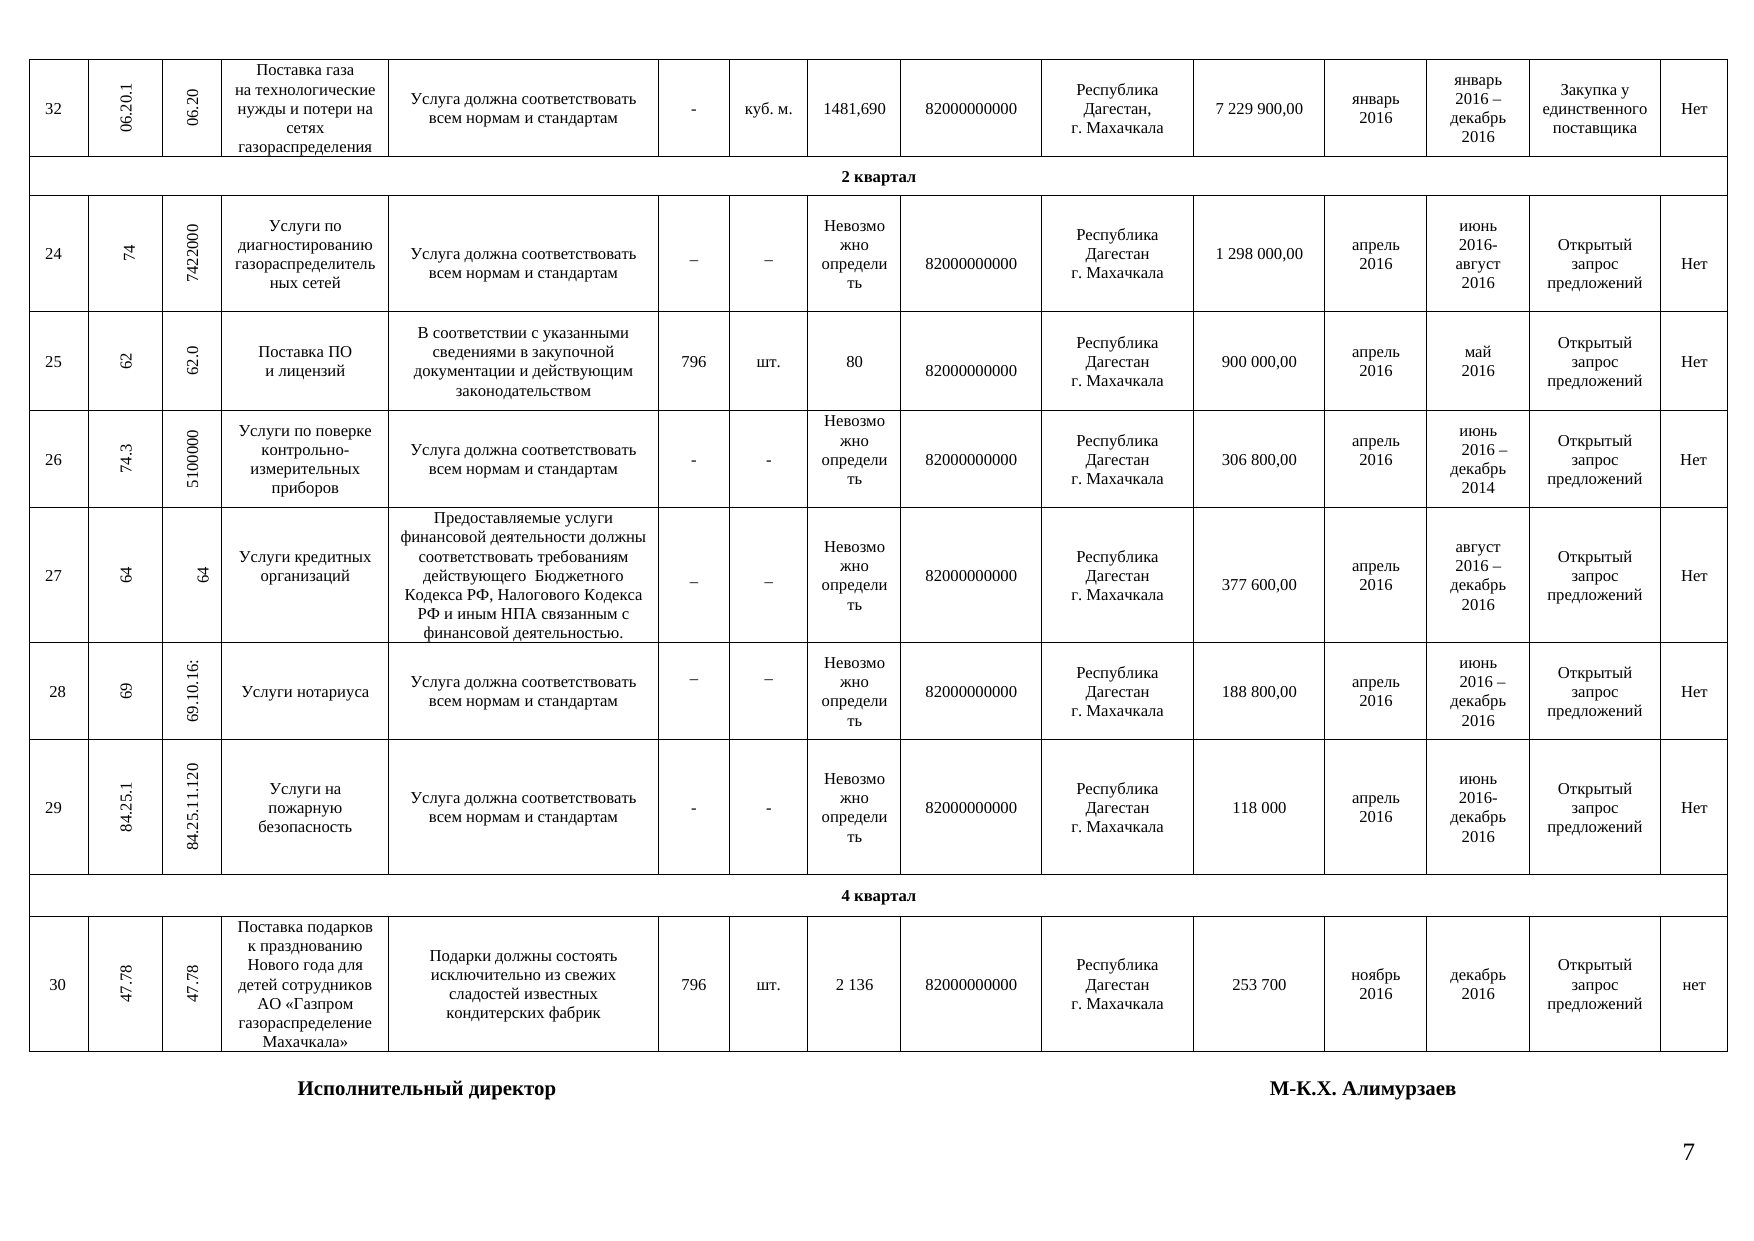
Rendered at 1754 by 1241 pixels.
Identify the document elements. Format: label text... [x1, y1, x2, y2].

table_cell апрель 2016 [1325, 740, 1426, 874]
table_cell апрель 2016 [1325, 312, 1426, 410]
table_cell 796 [659, 312, 729, 410]
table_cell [1530, 60, 1660, 156]
table_cell Открытый запрос предложений [1530, 508, 1660, 642]
table_cell Республика Дагестан г. Махачкала [1042, 740, 1193, 874]
table_cell Открытый запрос предложений [1530, 740, 1660, 874]
table_cell 1 298 000,00 [1194, 196, 1324, 311]
table_cell нет [1661, 917, 1727, 1051]
table_cell - [659, 60, 729, 156]
table_cell Открытый запрос предложений [1530, 312, 1660, 410]
table_cell - [730, 411, 807, 507]
table_cell 82000000000 [901, 917, 1041, 1051]
table_cell Открытый запрос предложений [1530, 917, 1660, 1051]
table_cell 64 [163, 508, 221, 642]
table_cell 2 квартал [30, 157, 1727, 195]
table_cell 306 800,00 [1194, 411, 1324, 507]
table_cell 25 [30, 312, 88, 410]
table_cell _ [730, 196, 807, 311]
table_cell май 2016 [1427, 312, 1529, 410]
table_cell - [730, 740, 807, 874]
table_cell Поставка подарков к празднованию Нового года для детей сотрудников АО «Газпром газораспределение Махачкала» [222, 917, 388, 1051]
table_cell июнь 2016-август 2016 [1427, 196, 1529, 311]
table_cell июнь 2016 – декабрь 2014 [1427, 411, 1529, 507]
table_cell Подарки должны состоять исключительно из свежих сладостей известных кондитерских фабрик [389, 917, 658, 1051]
table_cell апрель 2016 [1325, 411, 1426, 507]
table_cell Республика Дагестан г. Махачкала [1042, 411, 1193, 507]
table_cell Услуги нотариуса [222, 643, 388, 739]
table_cell Нет [1661, 740, 1727, 874]
table_cell 82000000000 [901, 312, 1041, 410]
table_cell 1481,690 [808, 60, 900, 156]
table_cell Республика Дагестан г. Махачкала [1042, 312, 1193, 410]
table_cell Услуги кредитных организаций [222, 508, 388, 642]
table_cell 7 229 900,00 [1194, 60, 1324, 156]
table_cell август 2016 – декабрь 2016 [1427, 508, 1529, 642]
table_cell Поставка газа на технологические нужды и потери на сетях газораспределения [222, 60, 388, 156]
table_cell Республика Дагестан г. Махачкала [1042, 917, 1193, 1051]
table_cell _ [730, 643, 807, 739]
table_cell Невозможно определить [808, 643, 900, 739]
table_cell ноябрь 2016 [1325, 917, 1426, 1051]
table_cell 47.78 [163, 917, 221, 1051]
table_cell 62.0 [163, 312, 221, 410]
table_cell 82000000000 [901, 643, 1041, 739]
table_cell Невозможно определить [808, 508, 900, 642]
table_cell 06.20 [163, 60, 221, 156]
table_cell Услуги на пожарную безопасность [222, 740, 388, 874]
table_cell - [659, 411, 729, 507]
table_cell Республика Дагестан г. Махачкала [1042, 508, 1193, 642]
table_cell Республика Дагестан г. Махачкала [1042, 196, 1193, 311]
table_cell 5100000 [163, 411, 221, 507]
table_cell 118 000 [1194, 740, 1324, 874]
table_cell Услуга должна соответствовать всем нормам и стандартам [389, 740, 658, 874]
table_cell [1042, 60, 1193, 156]
table_cell 84.25.11.120 [163, 740, 221, 874]
table_cell январь 2016 [1325, 60, 1426, 156]
table_cell 796 [659, 917, 729, 1051]
text Исполнительный директор М-К.Х. Алимурзаев [59, 1076, 1695, 1100]
table_cell 24 [30, 196, 88, 311]
table_cell _ [659, 196, 729, 311]
table_cell Нет [1661, 312, 1727, 410]
table_cell Услуги по диагностированию газораспределительных сетей [222, 196, 388, 311]
table_cell 900 000,00 [1194, 312, 1324, 410]
table_cell 64 [89, 508, 162, 642]
table_cell 84.25.1 [89, 740, 162, 874]
table_cell 80 [808, 312, 900, 410]
table_cell Невозможно определить [808, 411, 900, 507]
table_cell 74.3 [89, 411, 162, 507]
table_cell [1427, 60, 1529, 156]
table_cell - [659, 740, 729, 874]
table_cell 7422000 [163, 196, 221, 311]
table_cell 188 800,00 [1194, 643, 1324, 739]
table_cell 74 [89, 196, 162, 311]
table_cell Республика Дагестан г. Махачкала [1042, 643, 1193, 739]
table_cell _ [659, 643, 729, 739]
table_cell 82000000000 [901, 740, 1041, 874]
table_cell Нет [1661, 196, 1727, 311]
table_cell шт. [730, 312, 807, 410]
table_cell 29 [30, 740, 88, 874]
table_cell Открытый запрос предложений [1530, 196, 1660, 311]
table_cell 69.10.16: [163, 643, 221, 739]
table_cell июнь 2016 – декабрь 2016 [1427, 643, 1529, 739]
table_cell Услуга должна соответствовать всем нормам и стандартам [389, 643, 658, 739]
table_cell 377 600,00 [1194, 508, 1324, 642]
table_cell июнь 2016-декабрь 2016 [1427, 740, 1529, 874]
table_cell Поставка ПО и лицензий [222, 312, 388, 410]
table_cell Нет [1661, 60, 1727, 156]
table_cell Открытый запрос предложений [1530, 411, 1660, 507]
table_cell апрель 2016 [1325, 508, 1426, 642]
table_cell 82000000000 [901, 196, 1041, 311]
table_cell 2 136 [808, 917, 900, 1051]
table_cell 30 [30, 917, 88, 1051]
table_cell 4 квартал [30, 875, 1727, 916]
table_cell Открытый запрос предложений [1530, 643, 1660, 739]
table_cell 06.20.1 [89, 60, 162, 156]
table_cell Услуга должна соответствовать всем нормам и стандартам [389, 196, 658, 311]
table_cell Нет [1661, 643, 1727, 739]
table_cell 82000000000 [901, 508, 1041, 642]
table_cell 62 [89, 312, 162, 410]
table_cell Невозможно определить [808, 196, 900, 311]
table_cell Услуги по поверке контрольно-измерительных приборов [222, 411, 388, 507]
table_cell 28 [30, 643, 88, 739]
table_cell 32 [30, 60, 88, 156]
table_cell В соответствии с указанными сведениями в закупочной документации и действующим законодательством [389, 312, 658, 410]
table_cell Предоставляемые услуги финансовой деятельности должны соответствовать требованиям действующего Бюджетного Кодекса РФ, Налогового Кодекса РФ и иным НПА связанным с финансовой деятельностью. [389, 508, 658, 642]
table_cell шт. [730, 917, 807, 1051]
table_cell _ [659, 508, 729, 642]
table_cell Нет [1661, 411, 1727, 507]
table_cell Услуга должна соответствовать всем нормам и стандартам [389, 411, 658, 507]
table_cell апрель 2016 [1325, 196, 1426, 311]
table_cell апрель 2016 [1325, 643, 1426, 739]
table_cell 82000000000 [901, 60, 1041, 156]
table_cell 26 [30, 411, 88, 507]
table_cell декабрь 2016 [1427, 917, 1529, 1051]
table_cell 47.78 [89, 917, 162, 1051]
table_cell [389, 60, 658, 156]
table_cell 82000000000 [901, 411, 1041, 507]
table_cell 253 700 [1194, 917, 1324, 1051]
table_cell _ [730, 508, 807, 642]
table_cell Невозможно определить [808, 740, 900, 874]
table_cell 27 [30, 508, 88, 642]
table_cell 69 [89, 643, 162, 739]
table_cell Нет [1661, 508, 1727, 642]
table_cell куб. м. [730, 60, 807, 156]
